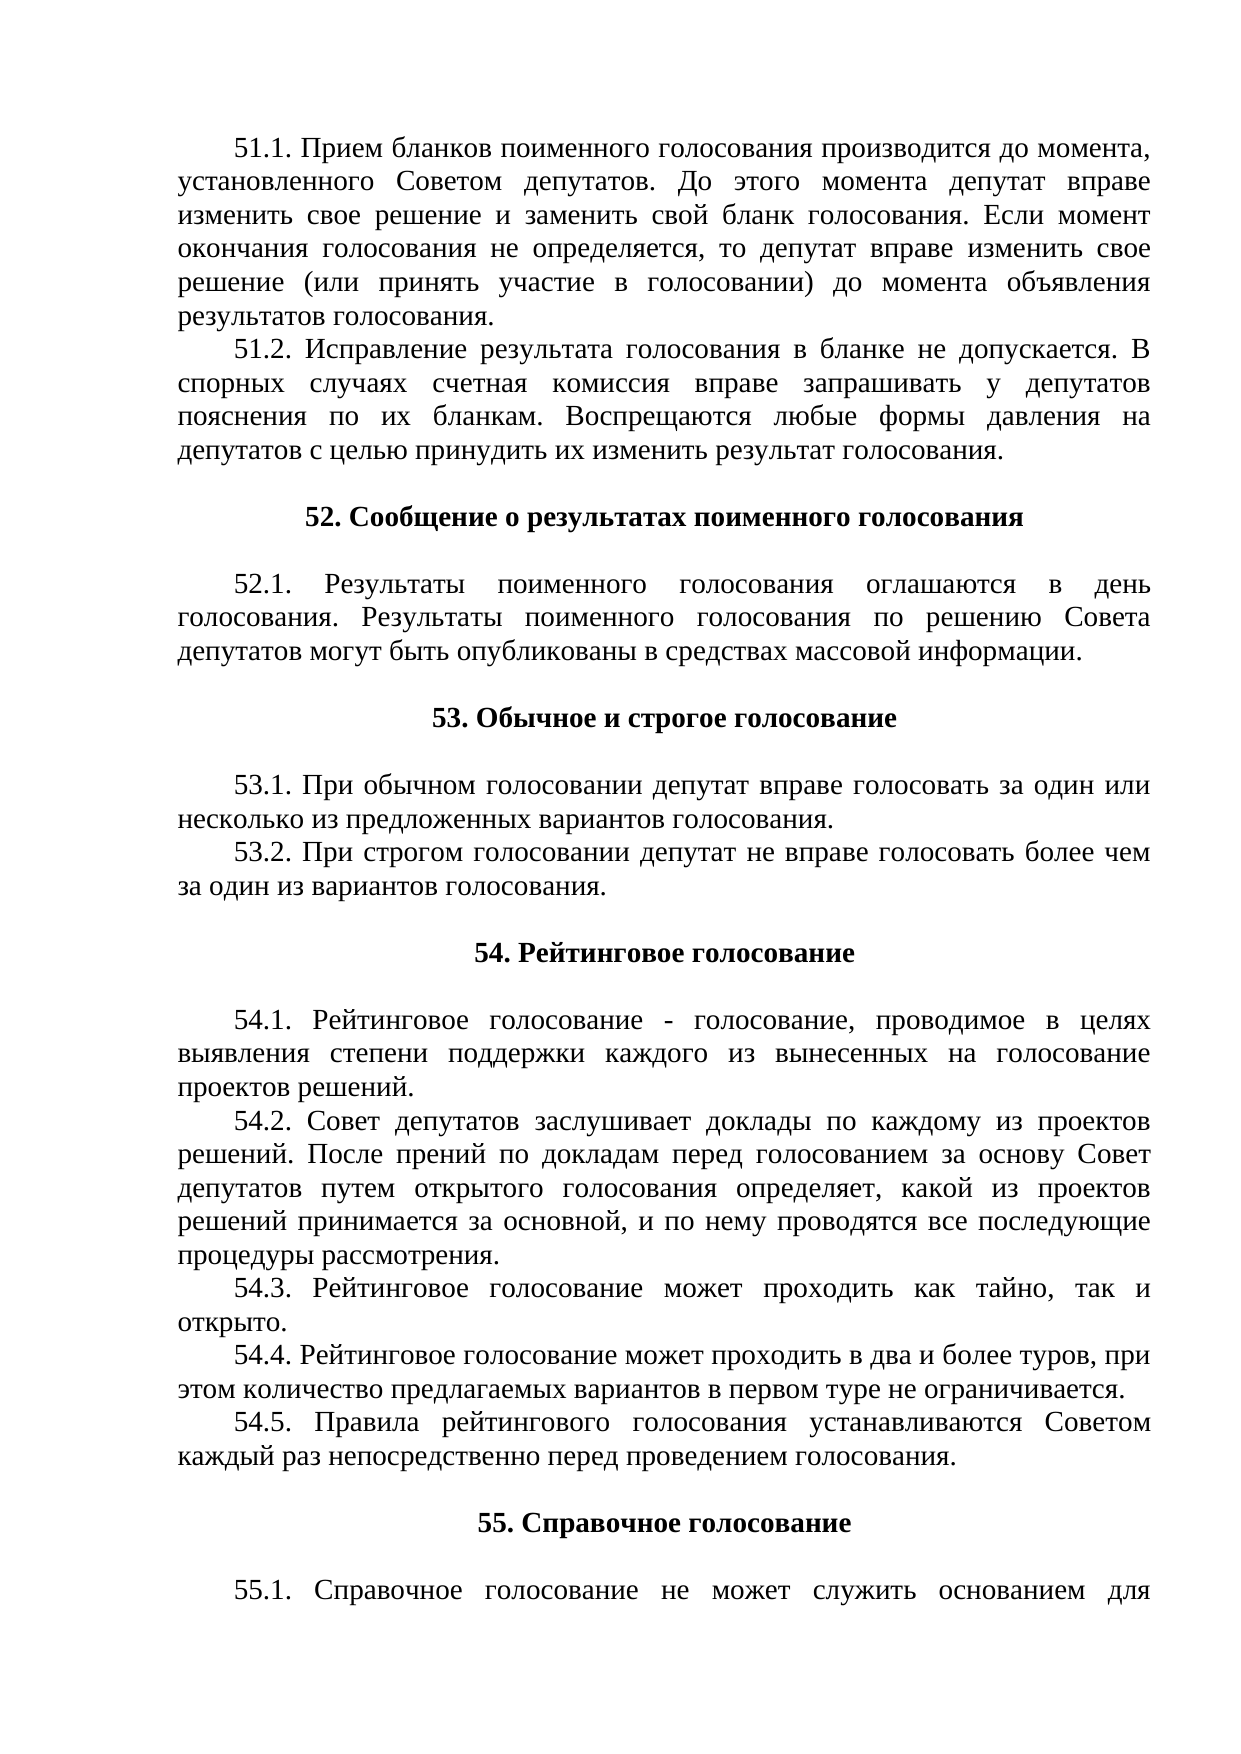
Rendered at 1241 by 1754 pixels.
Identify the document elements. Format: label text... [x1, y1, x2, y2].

text 51.1. Прием бланков поименного голосования производится до момента, установленного Советом депутатов. До этого момента депутат вправе изменить свое решение и заменить свой бланк голосования. Если момент окончания голосования не определяется, то депутат вправе изменить свое решение (или принять участие в голосовании) до момента объявления результатов голосования. [177, 130, 1152, 331]
text 53.1. При обычном голосовании депутат вправе голосовать за один или несколько из предложенных вариантов голосования. [177, 767, 1152, 834]
text 51.2. Исправление результата голосования в бланке не допускается. В спорных случаях счетная комиссия вправе запрашивать у депутатов пояснения по их бланкам. Воспрещаются любые формы давления на депутатов с целью принудить их изменить результат голосования. [177, 331, 1152, 465]
title 52. Сообщение о результатах поименного голосования [177, 499, 1152, 532]
text 52.1. Результаты поименного голосования оглашаются в день голосования. Результаты поименного голосования по решению Совета депутатов могут быть опубликованы в средствах массовой информации. [177, 566, 1152, 667]
title 55. Справочное голосование [177, 1505, 1152, 1539]
text 54.3. Рейтинговое голосование может проходить как тайно, так и открыто. [177, 1270, 1152, 1337]
title 54. Рейтинговое голосование [177, 935, 1152, 968]
text 54.4. Рейтинговое голосование может проходить в два и более туров, при этом количество предлагаемых вариантов в первом туре не ограничивается. [177, 1337, 1152, 1404]
text 54.5. Правила рейтингового голосования устанавливаются Советом каждый раз непосредственно перед проведением голосования. [177, 1404, 1152, 1472]
title 53. Обычное и строгое голосование [177, 700, 1152, 734]
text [177, 1572, 1152, 1606]
text 53.2. При строгом голосовании депутат не вправе голосовать более чем за один из вариантов голосования. [177, 834, 1152, 901]
text 54.2. Совет депутатов заслушивает доклады по каждому из проектов решений. После прений по докладам перед голосованием за основу Совет депутатов путем открытого голосования определяет, какой из проектов решений принимается за основной, и по нему проводятся все последующие процедуры рассмотрения. [177, 1103, 1152, 1270]
text 54.1. Рейтинговое голосование - голосование, проводимое в целях выявления степени поддержки каждого из вынесенных на голосование проектов решений. [177, 1002, 1152, 1103]
